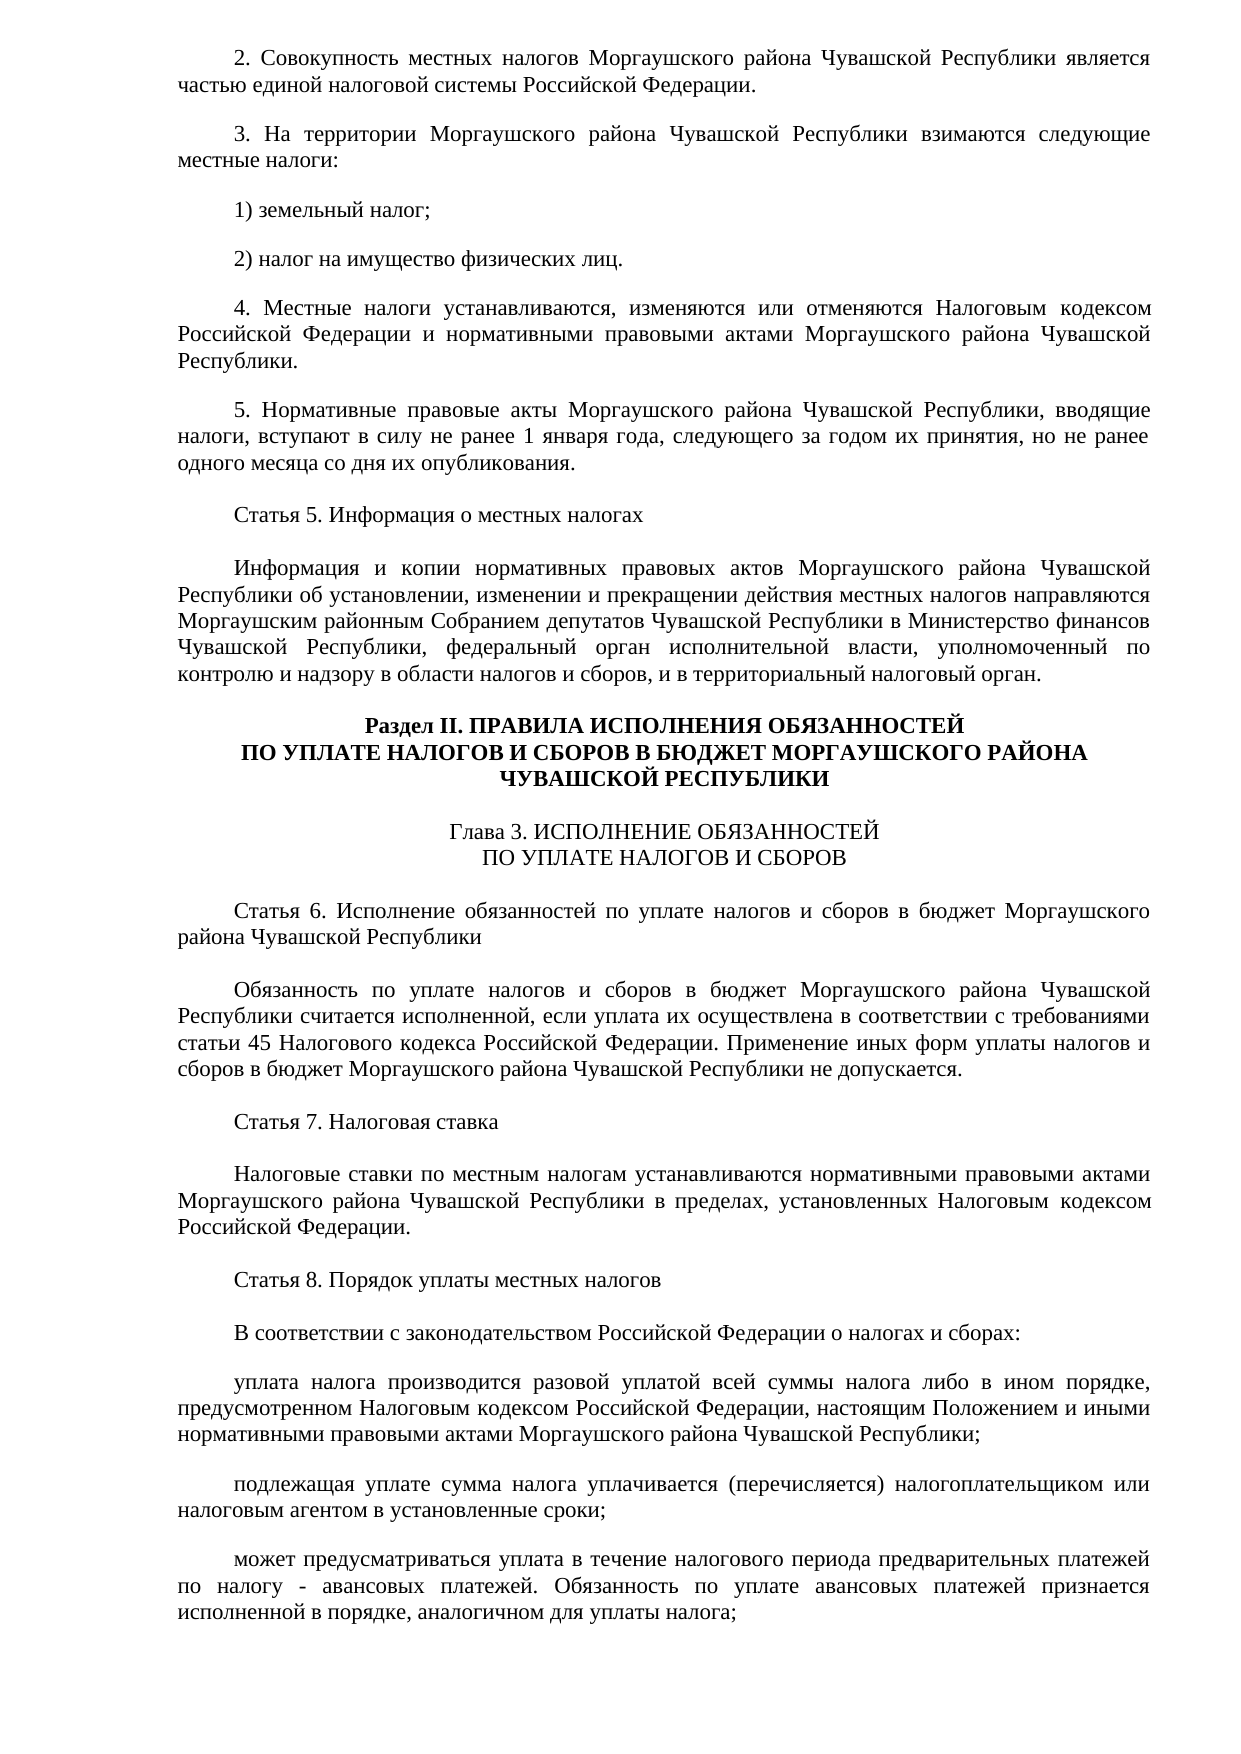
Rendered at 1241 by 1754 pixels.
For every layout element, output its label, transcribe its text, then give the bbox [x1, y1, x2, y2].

text Глава 3. ИСПОЛНЕНИЕ ОБЯЗАННОСТЕЙ [177, 818, 1152, 844]
title Раздел II. ПРАВИЛА ИСПОЛНЕНИЯ ОБЯЗАННОСТЕЙ [177, 712, 1152, 739]
text 2) налог на имущество физических лиц. [177, 245, 1152, 271]
text Информация и копии нормативных правовых актов Моргаушского района Чувашской Республики об установлении, изменении и прекращении действия местных налогов направляются Моргаушским районным Собранием депутатов Чувашской Республики в Министерство финансов Чувашской Республики, федеральный орган исполнительной власти, уполномоченный по контролю и надзору в области налогов и сборов, и в территориальный налоговый орган. [177, 554, 1152, 686]
text Статья 7. Налоговая ставка [177, 1108, 1152, 1134]
text 3. На территории Моргаушского района Чувашской Республики взимаются следующие местные налоги: [177, 120, 1152, 173]
text 5. Нормативные правовые акты Моргаушского района Чувашской Республики, вводящие налоги, вступают в силу не ранее 1 января года, следующего за годом их принятия, но не ранее одного месяца со дня их опубликования. [177, 396, 1152, 475]
text может предусматриваться уплата в течение налогового периода предварительных платежей по налогу - авансовых платежей. Обязанность по уплате авансовых платежей признается исполненной в порядке, аналогичном для уплаты налога; [177, 1545, 1152, 1624]
title ЧУВАШСКОЙ РЕСПУБЛИКИ [177, 765, 1152, 791]
text Обязанность по уплате налогов и сборов в бюджет Моргаушского района Чувашской Республики считается исполненной, если уплата их осуществлена в соответствии с требованиями статьи 45 Налогового кодекса Российской Федерации. Применение иных форм уплаты налогов и сборов в бюджет Моргаушского района Чувашской Республики не допускается. [177, 976, 1152, 1081]
text 2. Совокупность местных налогов Моргаушского района Чувашской Республики является частью единой налоговой системы Российской Федерации. [177, 44, 1152, 97]
text В соответствии с законодательством Российской Федерации о налогах и сборах: [177, 1318, 1152, 1345]
text 1) земельный налог; [177, 196, 1152, 222]
text Налоговые ставки по местным налогам устанавливаются нормативными правовыми актами Моргаушского района Чувашской Республики в пределах, установленных Налоговым кодексом Российской Федерации. [177, 1160, 1152, 1239]
text Статья 6. Исполнение обязанностей по уплате налогов и сборов в бюджет Моргаушского района Чувашской Республики [177, 897, 1152, 949]
text уплата налога производится разовой уплатой всей суммы налога либо в ином порядке, предусмотренном Налоговым кодексом Российской Федерации, настоящим Положением и иными нормативными правовыми актами Моргаушского района Чувашской Республики; [177, 1368, 1152, 1447]
title ПО УПЛАТЕ НАЛОГОВ И СБОРОВ В БЮДЖЕТ МОРГАУШСКОГО РАЙОНА [177, 739, 1152, 765]
text Статья 8. Порядок уплаты местных налогов [177, 1266, 1152, 1292]
text Статья 5. Информация о местных налогах [177, 502, 1152, 528]
text подлежащая уплате сумма налога уплачивается (перечисляется) налогоплательщиком или налоговым агентом в установленные сроки; [177, 1470, 1152, 1522]
text 4. Местные налоги устанавливаются, изменяются или отменяются Налоговым кодексом Российской Федерации и нормативными правовыми актами Моргаушского района Чувашской Республики. [177, 294, 1152, 373]
text ПО УПЛАТЕ НАЛОГОВ И СБОРОВ [177, 844, 1152, 871]
